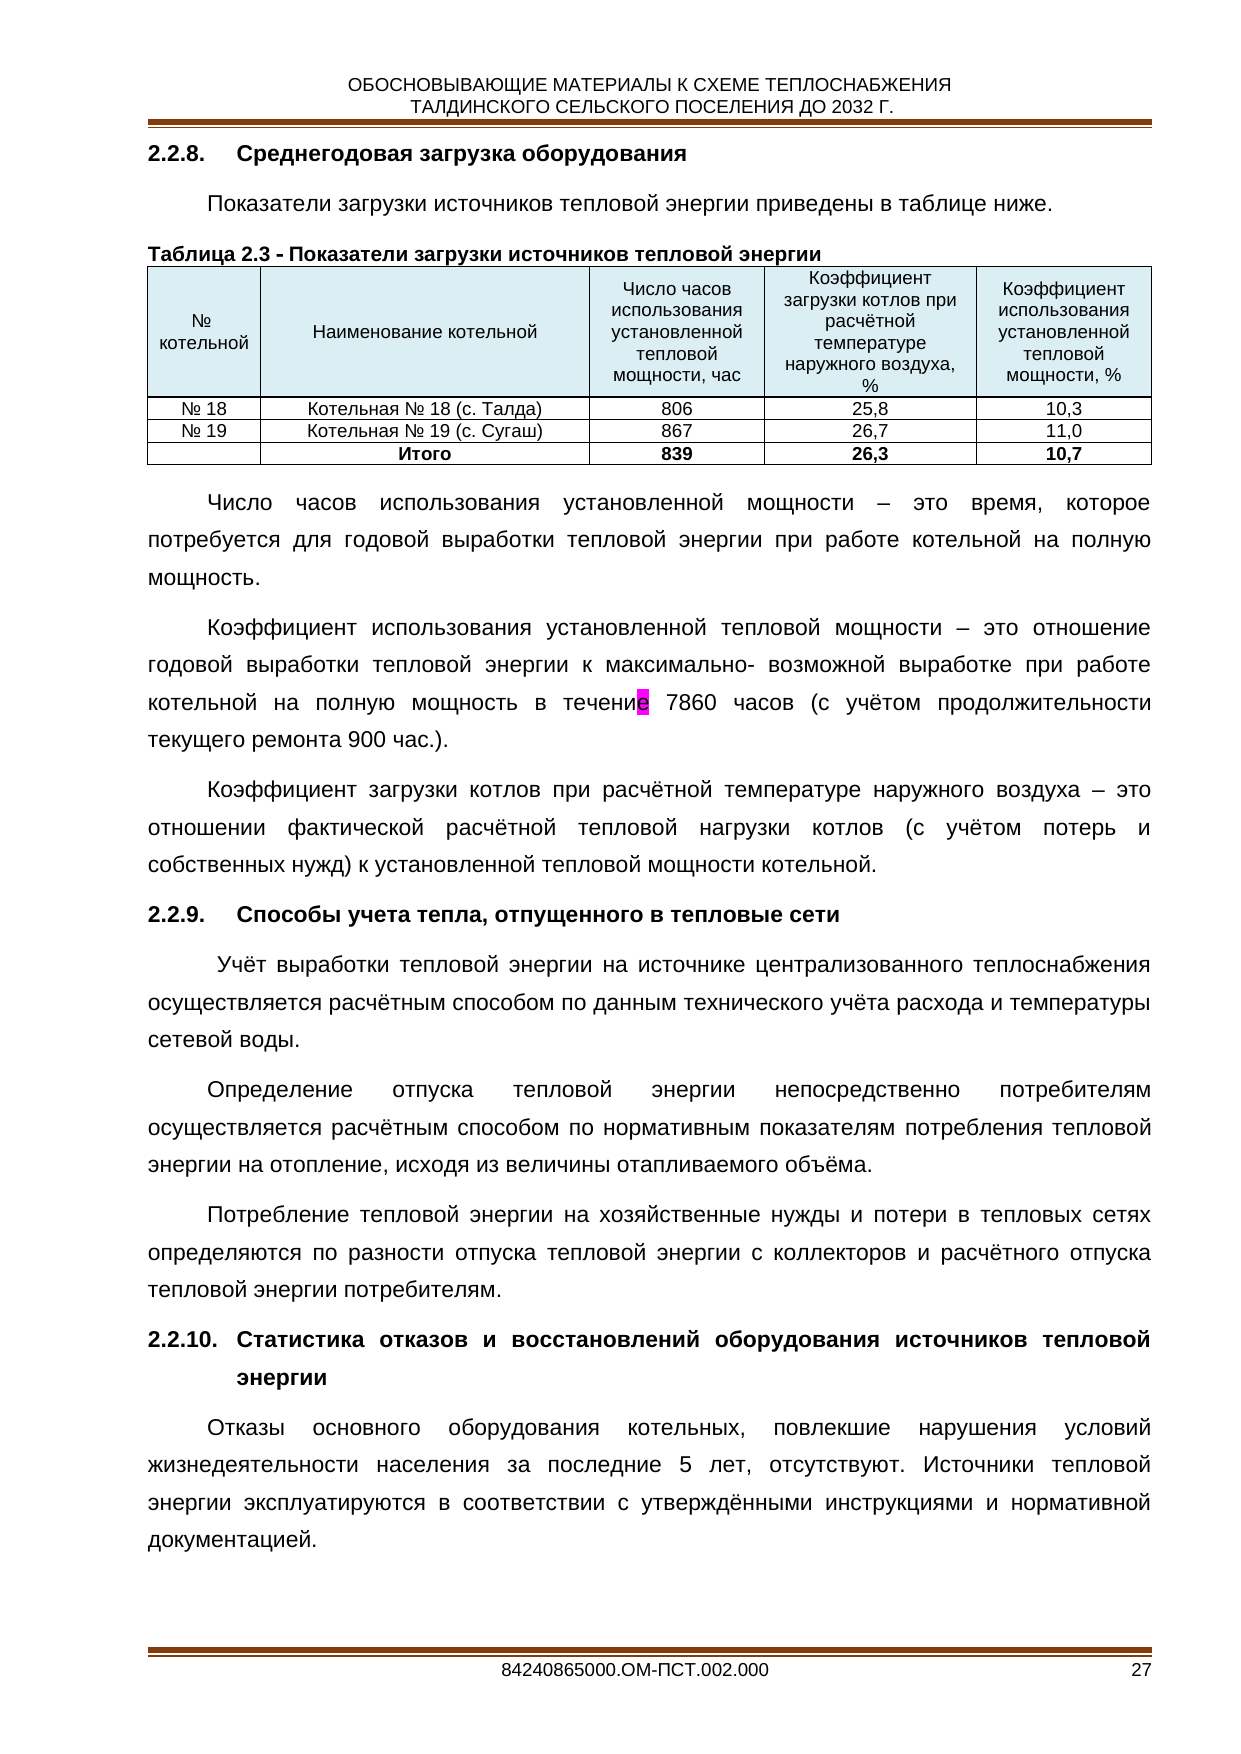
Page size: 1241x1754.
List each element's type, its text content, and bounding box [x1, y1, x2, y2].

table_header Коэффициент использования установленной тепловой мощности, % [977, 267, 1151, 396]
table_cell [148, 443, 260, 464]
table_cell 11,0 [977, 420, 1151, 442]
list Среднегодовая загрузка оборудования [148, 128, 1152, 166]
table_cell 26,3 [765, 443, 976, 464]
table_header Число часов использования установленной тепловой мощности, час [590, 267, 764, 396]
table_cell 10,3 [977, 398, 1151, 419]
table_cell № 18 [148, 398, 260, 419]
table_cell Итого [261, 443, 589, 464]
table_cell 806 [590, 398, 764, 419]
table_header Наименование котельной [261, 267, 589, 396]
text Определение отпуска тепловой энергии непосредственно потребителям осуществляется расчётным способом по нормативным показателям потребления тепловой энергии на отопление, исходя из величины отапливаемого объёма. [148, 1065, 1152, 1178]
text Отказы основного оборудования котельных, повлекшие нарушения условий жизнедеятельности населения за последние 5 лет, отсутствуют. Источники тепловой энергии эксплуатируются в соответствии с утверждёнными инструкциями и нормативной документацией. [148, 1403, 1152, 1553]
text Показатели загрузки источников тепловой энергии приведены в таблице ниже. [148, 178, 1152, 216]
table_cell 26,7 [765, 420, 976, 442]
text Коэффициент загрузки котлов при расчётной температуре наружного воздуха – это отношении фактической расчётной тепловой нагрузки котлов (с учётом потерь и собственных нужд) к установленной тепловой мощности котельной. [148, 765, 1152, 878]
table_cell Котельная № 19 (с. Сугаш) [261, 420, 589, 442]
table_cell Котельная № 18 (с. Талда) [261, 398, 589, 419]
table_header Коэффициент загрузки котлов при расчётной температуре наружного воздуха, % [765, 267, 976, 396]
list Способы учета тепла, отпущенного в тепловые сети [148, 890, 1152, 928]
table_header № котельной [148, 267, 260, 396]
table_cell № 19 [148, 420, 260, 442]
text Число часов использования установленной мощности – это время, которое потребуется для годовой выработки тепловой энергии при работе котельной на полную мощность. [148, 478, 1152, 590]
text Учёт выработки тепловой энергии на источнике централизованного теплоснабжения осуществляется расчётным способом по данным технического учёта расхода и температуры сетевой воды. [148, 940, 1152, 1053]
list Статистика отказов и восстановлений оборудования источников тепловой энергии [148, 1315, 1152, 1390]
text Таблица .3 Показатели загрузки источников тепловой энергии [148, 228, 1152, 266]
table_cell 10,7 [977, 443, 1151, 464]
text Потребление тепловой энергии на хозяйственные нужды и потери в тепловых сетях определяются по разности отпуска тепловой энергии с коллекторов и расчётного отпуска тепловой энергии потребителям. [148, 1190, 1152, 1303]
text Коэффициент использования установленной тепловой мощности – это отношение годовой выработки тепловой энергии к максимально- возможной выработке при работе котельной на полную мощность в течение 7860 часов (с учётом продолжительности текущего ремонта 900 час.). [148, 603, 1152, 753]
table_cell 839 [590, 443, 764, 464]
table_cell 25,8 [765, 398, 976, 419]
table_cell 867 [590, 420, 764, 442]
